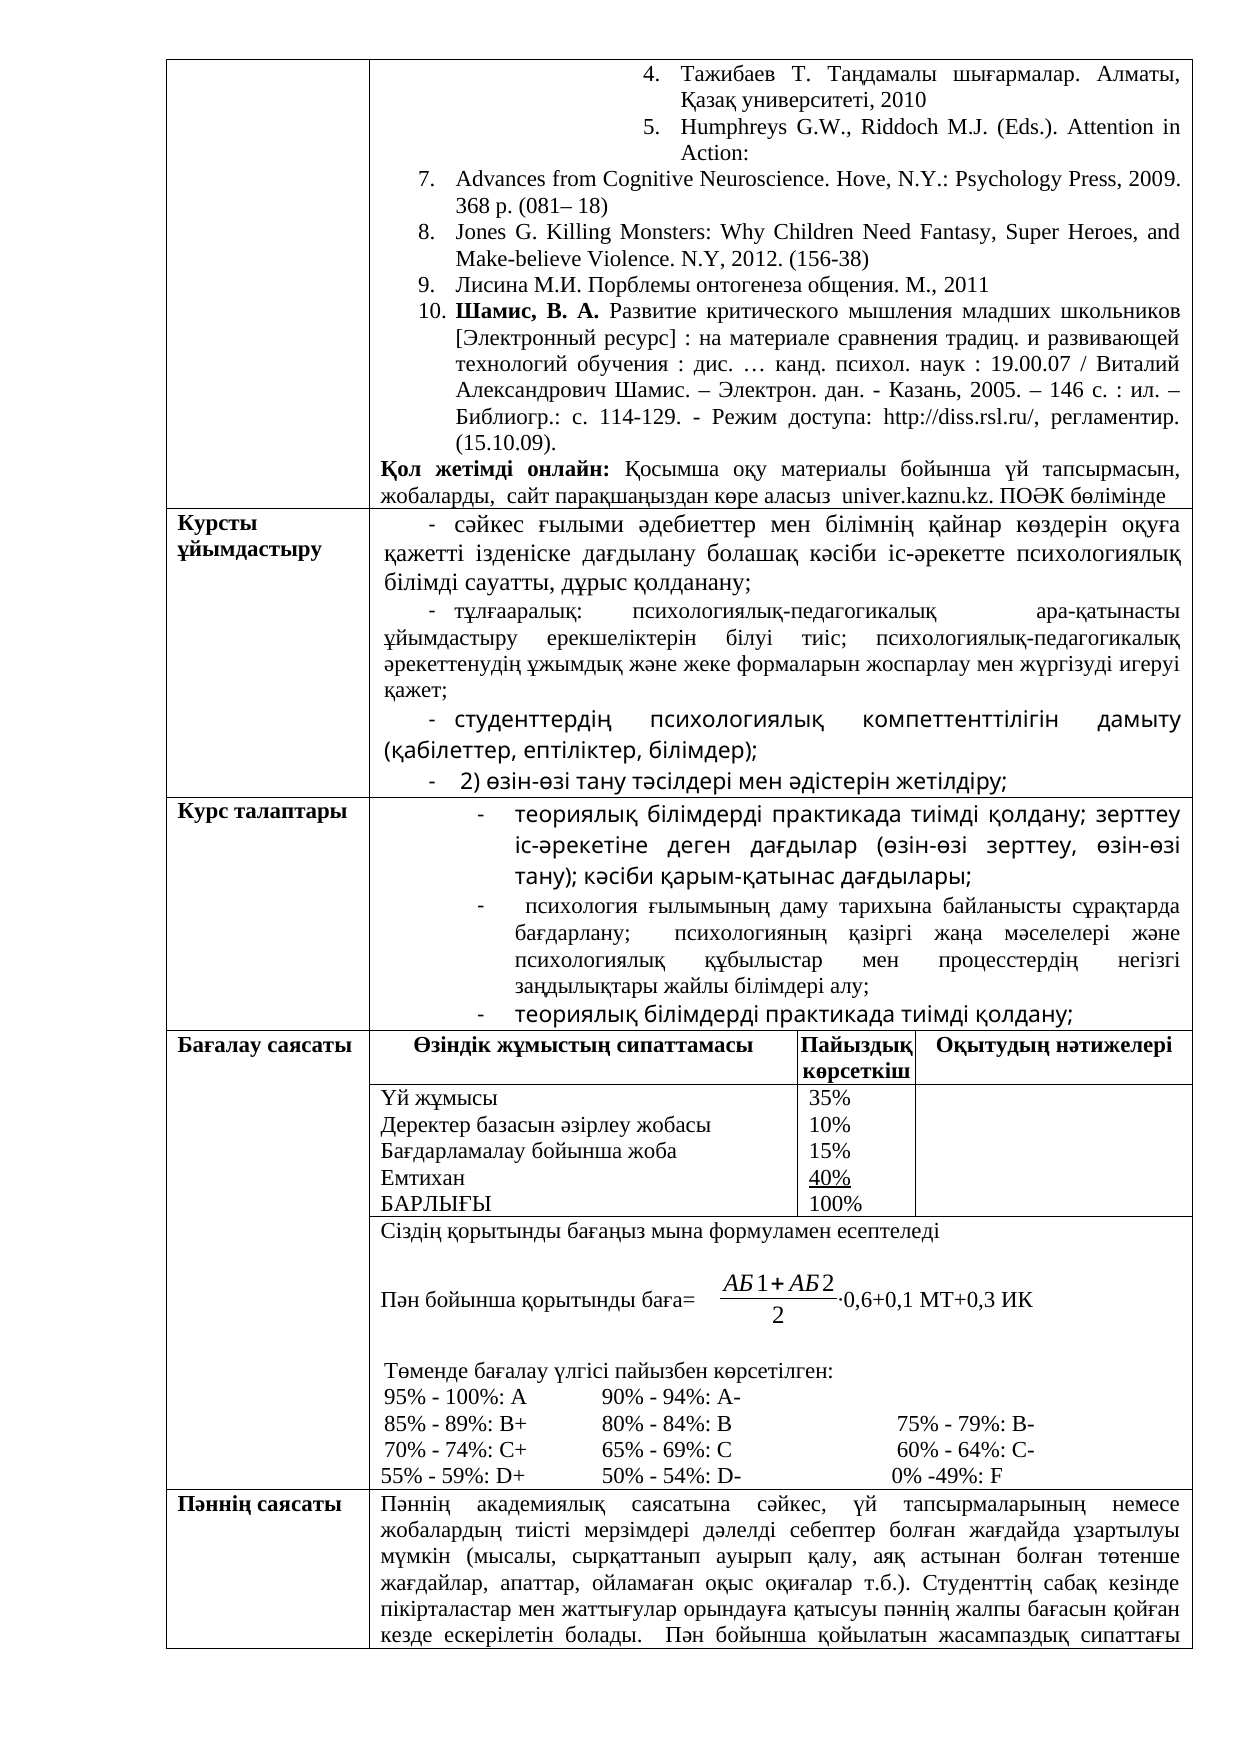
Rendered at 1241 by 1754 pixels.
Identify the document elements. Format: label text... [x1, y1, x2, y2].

table_cell теориялық білімдерді практикада тиімді қолдану; зерттеу іс-әрекетіне деген дағдылар (өзін-өзі зерттеу, өзін-өзі тану); кәсіби қарым-қатынас дағдылары; психология ғылымының даму тарихына байланысты сұрақтарда бағдарлану; психологияның қазіргі жаңа мәселелері және психологиялық құбылыстар мен процесстердің негізгі заңдылықтары жайлы білімдері алу; теориялық білімдерді практикада тиімді қолдану; [370, 798, 1192, 1030]
table_cell Өзіндік жұмыстың сипаттамасы [370, 1031, 797, 1083]
table_cell Курсты ұйымдастыру [167, 509, 369, 797]
table_cell [916, 1085, 1192, 1216]
table_cell Оқытудың нәтижелері [916, 1031, 1192, 1083]
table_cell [167, 60, 369, 508]
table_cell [370, 1490, 1192, 1648]
table_cell Курс талаптары [167, 798, 369, 1030]
table_cell Бағалау саясаты [167, 1031, 369, 1489]
table_cell Үй жұмысы Деректер базасын әзірлеу жобасы Бағдарламалау бойынша жоба Емтихан БАРЛЫҒЫ [370, 1085, 797, 1216]
table_cell Пайыздық көрсеткіш [798, 1031, 915, 1083]
table_cell сәйкес ғылыми әдебиеттер мен білімнің қайнар көздерін оқуға қажетті ізденіске дағдылану болашақ кәсіби іс-әрекетте психологиялық білімді сауатты, дұрыс қолданану; тұлғааралық: психологиялық-педагогикалық ара-қатынасты ұйымдастыру ерекшеліктерін білуі тиіс; психологиялық-педагогикалық әрекеттенудің ұжымдық және жеке формаларын жоспарлау мен жүргізуді игеруі қажет; студенттердің психологиялық компеттенттілігін дамыту (қабілеттер, ептіліктер, білімдер); 2) өзін-өзі тану тәсілдері мен әдістерін жетілдіру; [370, 509, 1192, 797]
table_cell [370, 60, 1192, 508]
table_cell Сіздің қорытынды бағаңыз мына формуламен есептеледі Пән бойынша қорытынды баға= ∙0,6+0,1 МТ+0,3 ИК Төменде бағалау үлгісі пайызбен көрсетілген: 95% - 100%: А 90% - 94%: А- 85% - 89%: В+ 80% - 84%: В 75% - 79%: В- 70% - 74%: С+ 65% - 69%: С 60% - 64%: С- 55% - 59%: D+ 50% - 54%: D- 0% -49%: F [370, 1217, 1192, 1489]
table_cell Пәннің саясаты [167, 1490, 369, 1648]
table_cell 35% 10% 15% 40% 100% [798, 1085, 915, 1216]
